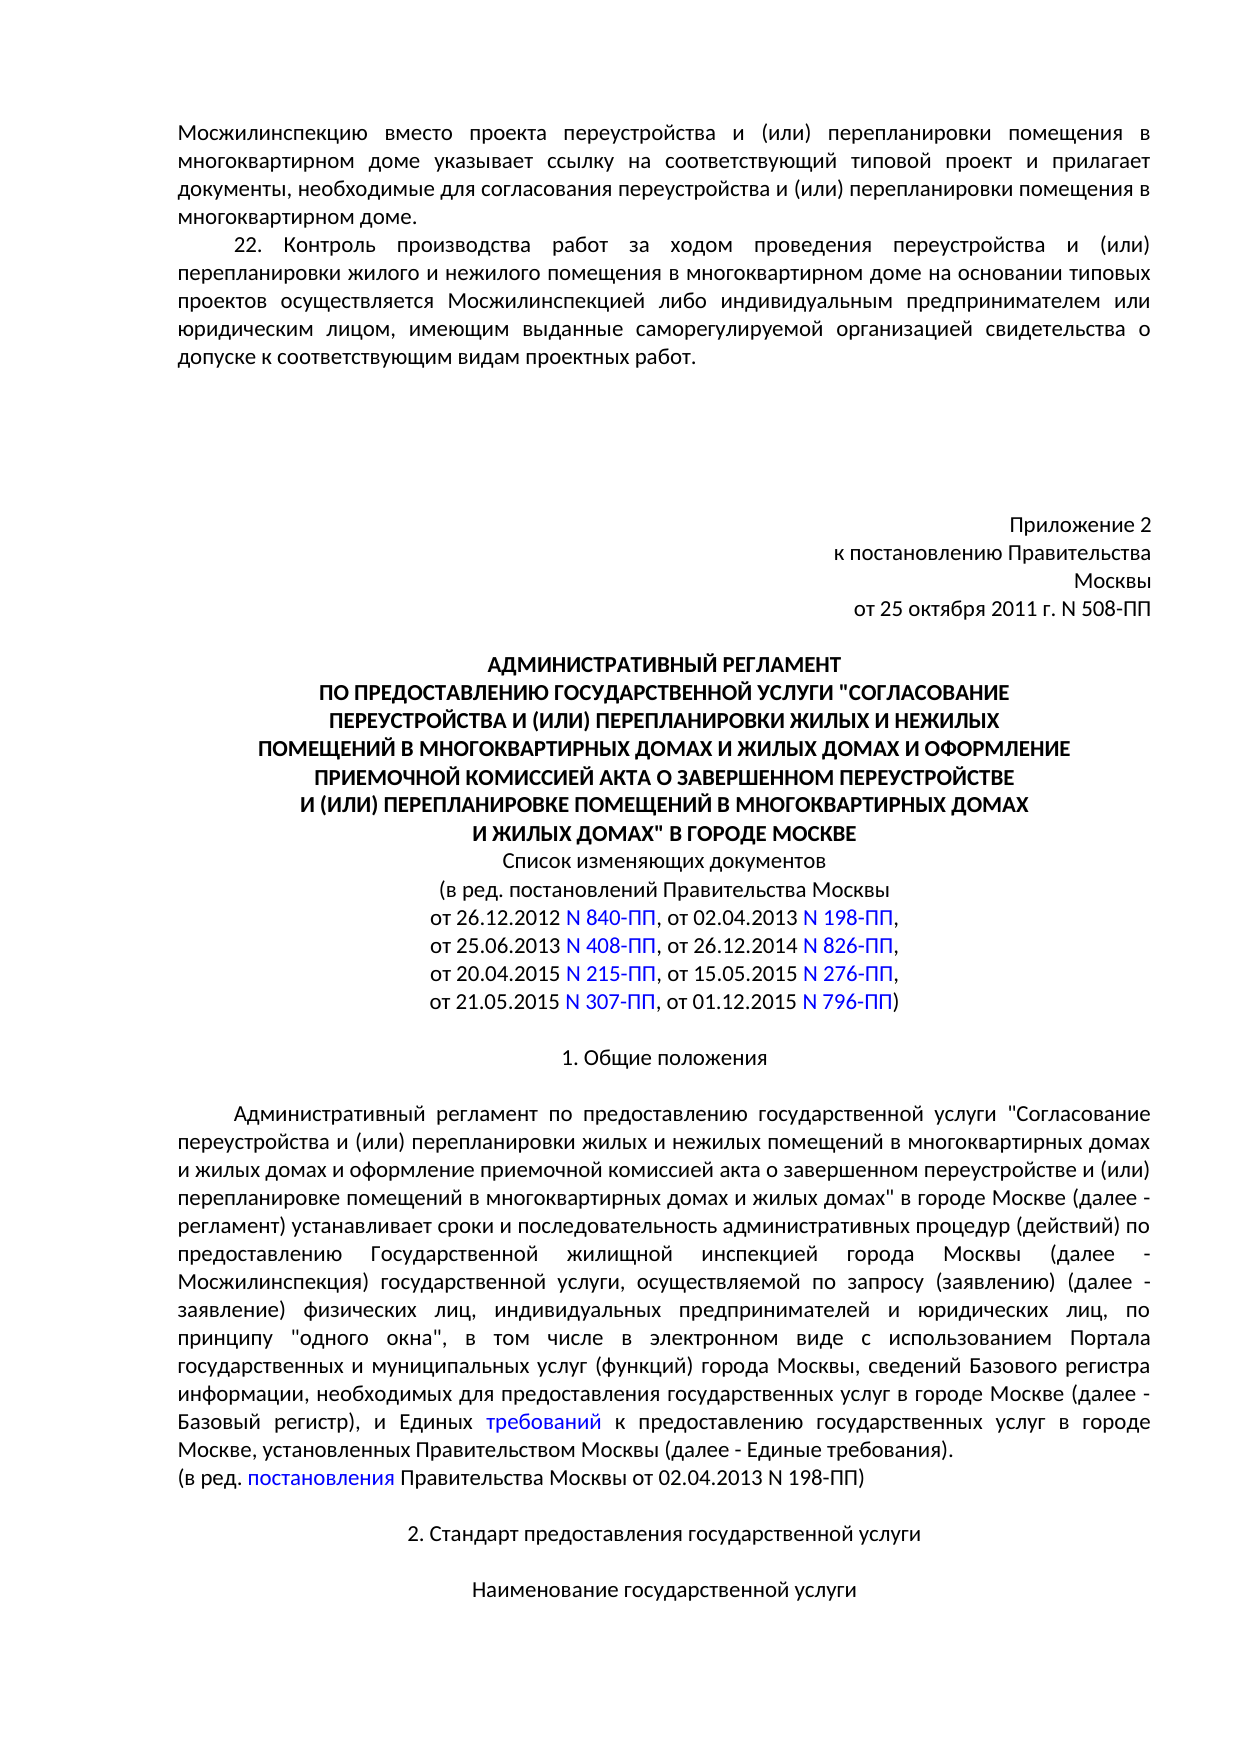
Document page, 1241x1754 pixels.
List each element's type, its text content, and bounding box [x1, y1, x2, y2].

text Наименование государственной услуги [177, 1575, 1152, 1603]
text от 25 октября 2011 г. N 508-ПП [177, 594, 1152, 622]
title И (ИЛИ) ПЕРЕПЛАНИРОВКЕ ПОМЕЩЕНИЙ В МНОГОКВАРТИРНЫХ ДОМАХ [177, 791, 1152, 819]
title И ЖИЛЫХ ДОМАХ" В ГОРОДЕ МОСКВЕ [177, 819, 1152, 847]
title ПО ПРЕДОСТАВЛЕНИЮ ГОСУДАРСТВЕННОЙ УСЛУГИ "СОГЛАСОВАНИЕ [177, 678, 1152, 707]
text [177, 118, 1152, 230]
text от 21.05.2015 N 307-ПП, от 01.12.2015 N 796-ПП) [177, 987, 1152, 1015]
text 2. Стандарт предоставления государственной услуги [177, 1519, 1152, 1547]
title ПЕРЕУСТРОЙСТВА И (ИЛИ) ПЕРЕПЛАНИРОВКИ ЖИЛЫХ И НЕЖИЛЫХ [177, 707, 1152, 734]
title ПРИЕМОЧНОЙ КОМИССИЕЙ АКТА О ЗАВЕРШЕННОМ ПЕРЕУСТРОЙСТВЕ [177, 763, 1152, 791]
text Приложение 2 [177, 510, 1152, 538]
title АДМИНИСТРАТИВНЫЙ РЕГЛАМЕНТ [177, 651, 1152, 678]
text (в ред. постановлений Правительства Москвы [177, 875, 1152, 903]
text Список изменяющих документов [177, 847, 1152, 875]
text Административный регламент по предоставлению государственной услуги "Согласование переустройства и (или) перепланировки жилых и нежилых помещений в многоквартирных домах и жилых домах и оформление приемочной комиссией акта о завершенном переустройстве и (или) перепланировке помещений в многоквартирных домах и жилых домах" в городе Москве (далее - регламент) устанавливает сроки и последовательность административных процедур (действий) по предоставлению Государственной жилищной инспекцией города Москвы (далее - Мосжилинспекция) государственной услуги, осуществляемой по запросу (заявлению) (далее - заявление) физических лиц, индивидуальных предпринимателей и юридических лиц, по принципу "одного окна", в том числе в электронном виде с использованием Портала государственных и муниципальных услуг (функций) города Москвы, сведений Базового регистра информации, необходимых для предоставления государственных услуг в городе Москве (далее - Базовый регистр), и Единых требований к предоставлению государственных услуг в городе Москве, установленных Правительством Москвы (далее - Единые требования). [177, 1099, 1152, 1463]
text к постановлению Правительства [177, 538, 1152, 566]
title ПОМЕЩЕНИЙ В МНОГОКВАРТИРНЫХ ДОМАХ И ЖИЛЫХ ДОМАХ И ОФОРМЛЕНИЕ [177, 734, 1152, 763]
text Москвы [177, 566, 1152, 594]
text (в ред. постановления Правительства Москвы от 02.04.2013 N 198-ПП) [177, 1463, 1152, 1491]
text от 25.06.2013 N 408-ПП, от 26.12.2014 N 826-ПП, [177, 931, 1152, 959]
text 22. Контроль производства работ за ходом проведения переустройства и (или) перепланировки жилого и нежилого помещения в многоквартирном доме на основании типовых проектов осуществляется Мосжилинспекцией либо индивидуальным предпринимателем или юридическим лицом, имеющим выданные саморегулируемой организацией свидетельства о допуске к соответствующим видам проектных работ. [177, 230, 1152, 370]
text 1. Общие положения [177, 1043, 1152, 1071]
text от 20.04.2015 N 215-ПП, от 15.05.2015 N 276-ПП, [177, 959, 1152, 987]
text от 26.12.2012 N 840-ПП, от 02.04.2013 N 198-ПП, [177, 903, 1152, 931]
